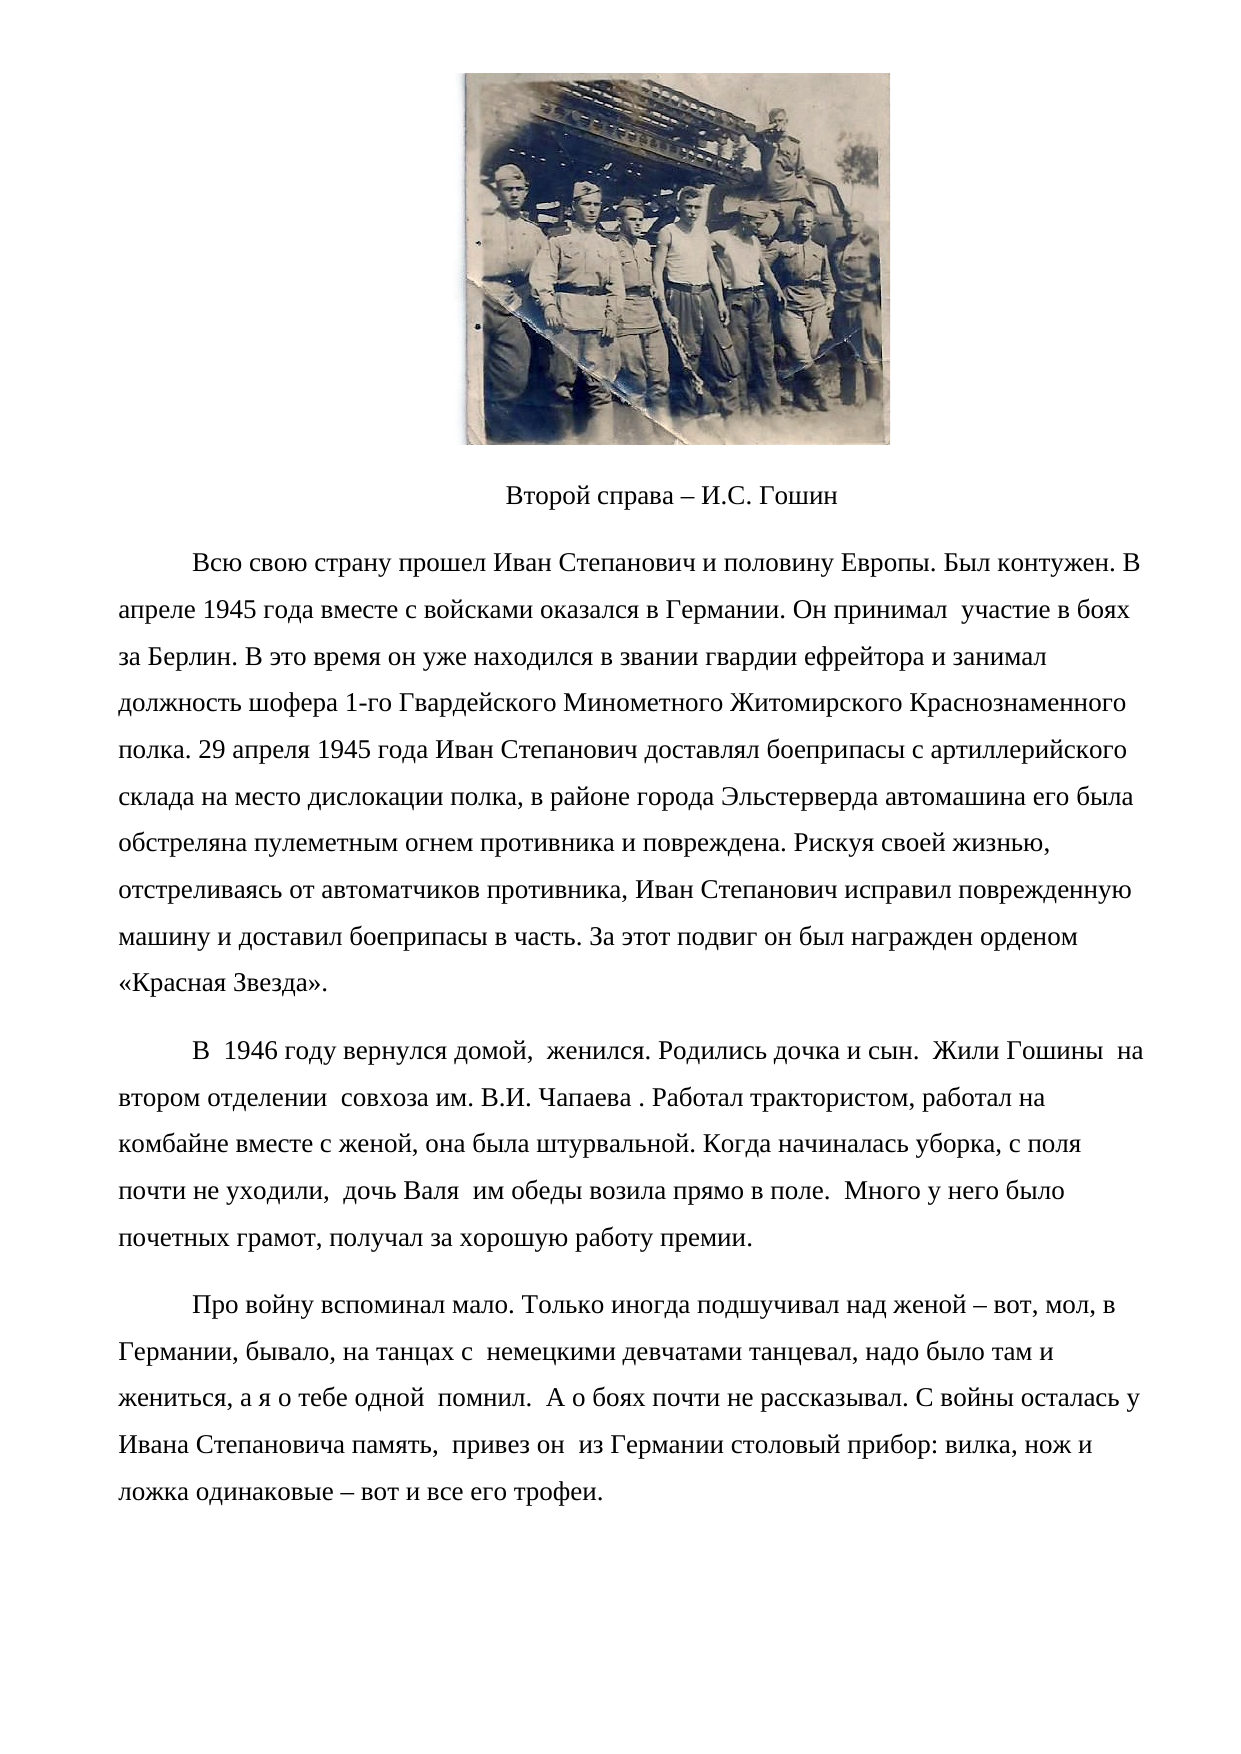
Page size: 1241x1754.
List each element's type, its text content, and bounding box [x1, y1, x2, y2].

text Второй справа – И.С. Гошин [118, 479, 1152, 510]
text В 1946 году вернулся домой, женился. Родились дочка и сын. Жили Гошины на втором отделении совхоза им. В.И. Чапаева . Работал трактористом, работал на комбайне вместе с женой, она была штурвальной. Когда начиналась уборка, с поля почти не уходили, дочь Валя им обеды возила прямо в поле. Много у него было почетных грамот, получал за хорошую работу премии. [118, 1034, 1152, 1252]
picture [453, 73, 891, 445]
text Всю свою страну прошел Иван Степанович и половину Европы. Был контужен. В апреле 1945 года вместе с войсками оказался в Германии. Он принимал участие в боях за Берлин. В это время он уже находился в звании гвардии ефрейтора и занимал должность шофера 1-го Гвардейского Минометного Житомирского Краснознаменного полка. 29 апреля 1945 года Иван Степанович доставлял боеприпасы с артиллерийского склада на место дислокации полка, в районе города Эльстерверда автомашина его была обстреляна пулеметным огнем противника и повреждена. Рискуя своей жизнью, отстреливаясь от автоматчиков противника, Иван Степанович исправил поврежденную машину и доставил боеприпасы в часть. За этот подвиг он был награжден орденом «Красная Звезда». [118, 546, 1152, 998]
text Про войну вспоминал мало. Только иногда подшучивал над женой – вот, мол, в Германии, бывало, на танцах с немецкими девчатами танцевал, надо было там и жениться, а я о тебе одной помнил. А о боях почти не рассказывал. С войны осталась у Ивана Степановича память, привез он из Германии столовый прибор: вилка, нож и ложка одинаковые – вот и все его трофеи. [118, 1288, 1152, 1506]
